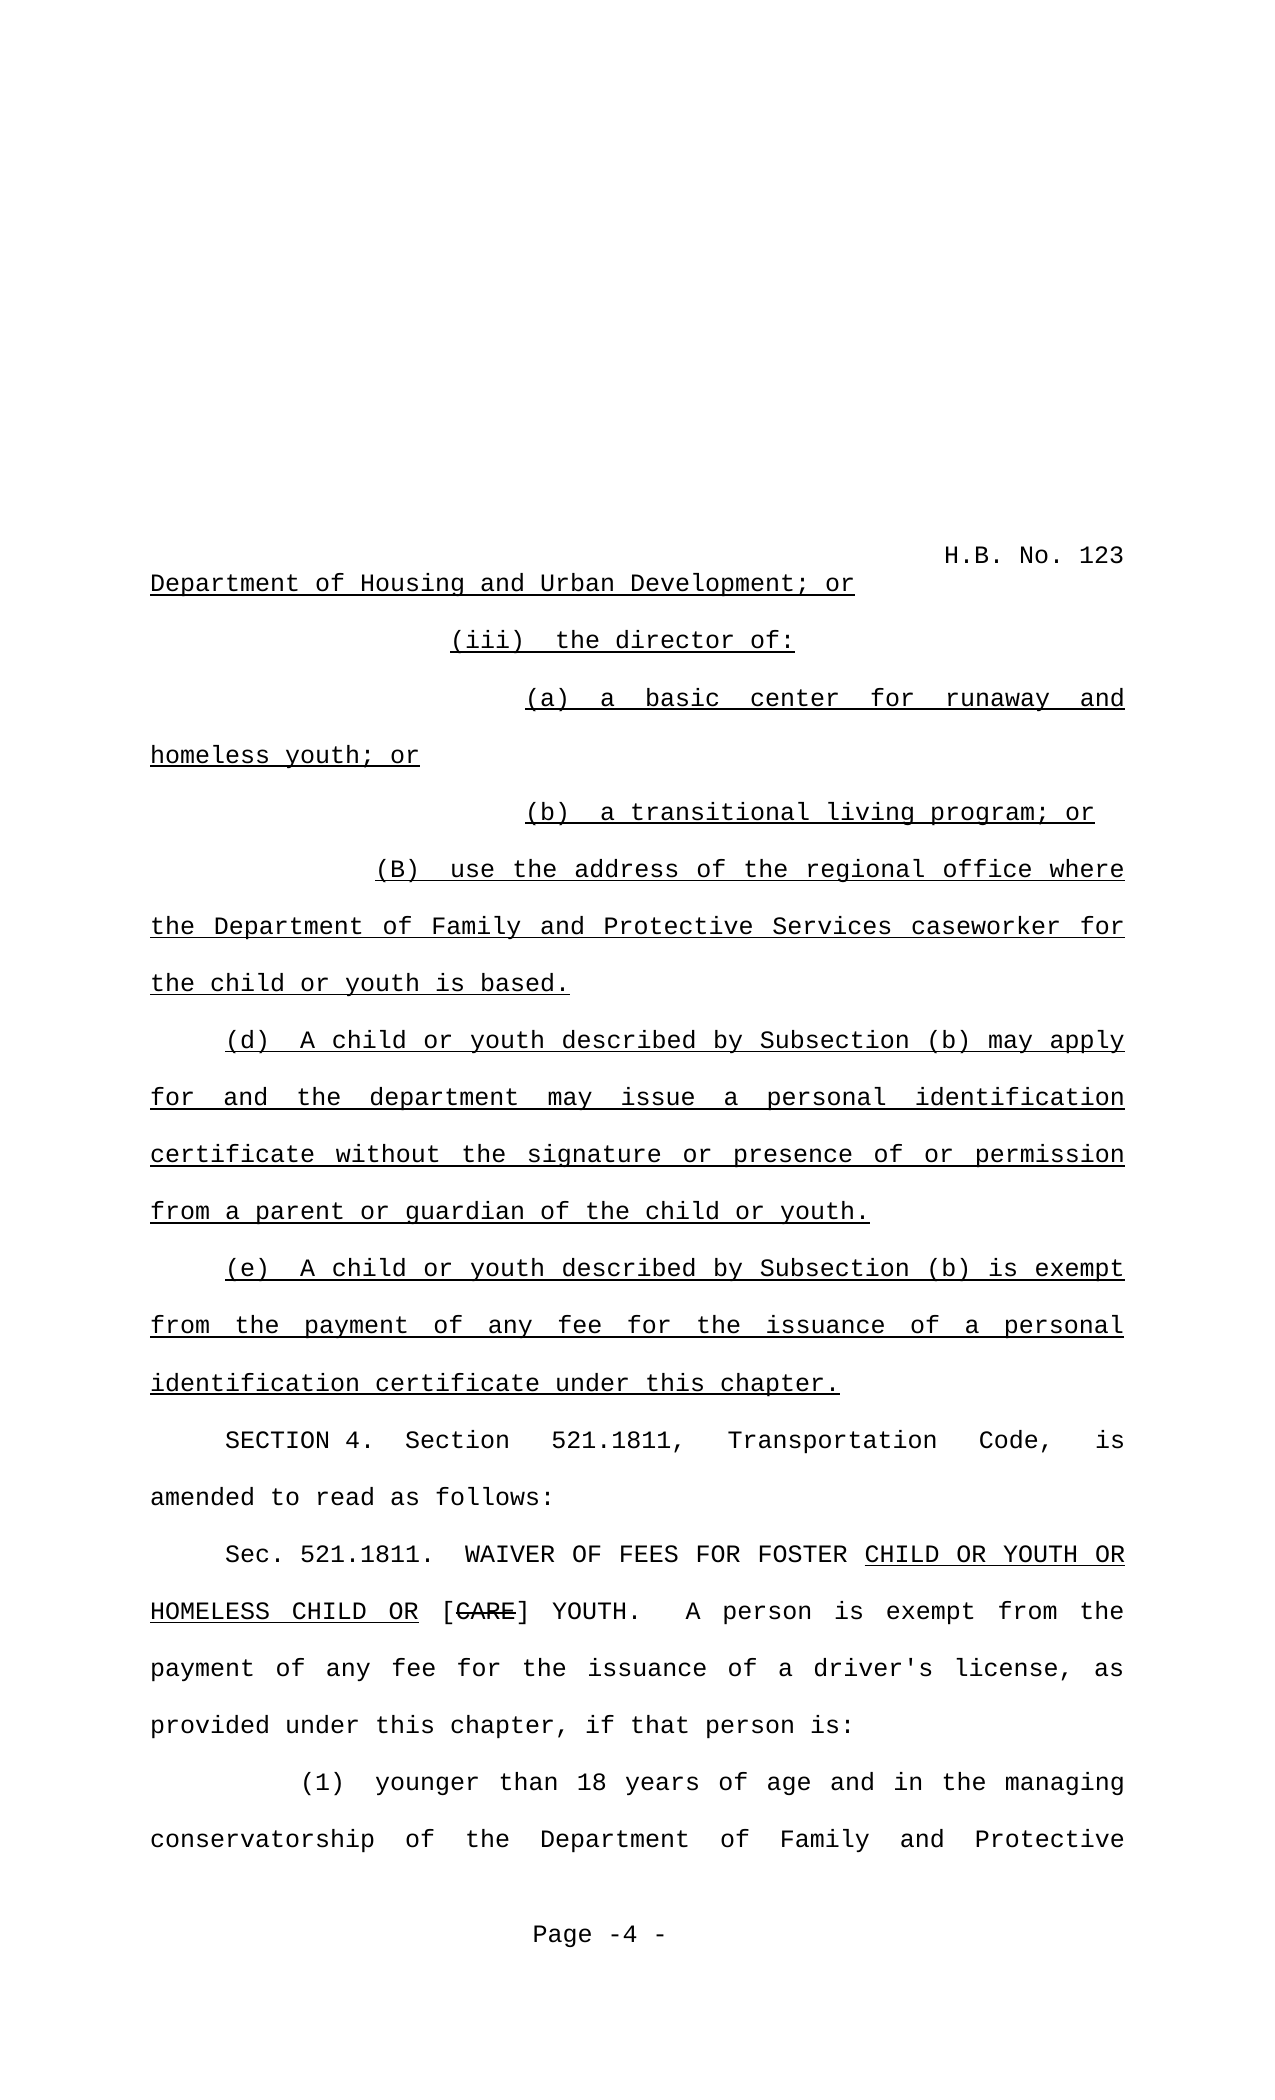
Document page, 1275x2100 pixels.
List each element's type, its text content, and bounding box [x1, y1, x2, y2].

text (d) A child or youth described by Subsection (b) may apply for and the department may issue a personal identification certificate without the signature or presence of or permission from a parent or guardian of the child or youth. [150, 1167, 1125, 1227]
text (iii) the director of: [150, 628, 1125, 656]
text (a) a basic center for runaway and homeless youth; or [150, 685, 1125, 771]
text (e) A child or youth described by Subsection (b) is exempt from the payment of any fee for the issuance of a personal identification certificate under this chapter. [150, 1256, 1125, 1398]
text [150, 571, 1125, 599]
text Sec. 521.1811. WAIVER OF FEES FOR FOSTER CHILD OR YOUTH OR HOMELESS CHILD OR [CARE] YOUTH. A person is exempt from the payment of any fee for the issuance of a driver's license, as provided under this chapter, if that person is: [150, 1541, 1125, 1741]
text (b) a transitional living program; or [150, 799, 1125, 828]
text (B) use the address of the regional office where the Department of Family and Protective Services caseworker for the child or youth is based. [150, 938, 1125, 999]
text (d) A child or youth described by Subsection (b) may apply for and the department may issue a personal identification certificate without the signature or presence of or permission from a parent or guardian of the child or youth. [150, 1027, 1125, 1108]
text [150, 1769, 1125, 1855]
text (B) use the address of the regional office where the Department of Family and Protective Services caseworker for the child or youth is based. [150, 856, 1125, 937]
text SECTION 4. Section 521.1811, Transportation Code, is amended to read as follows: [150, 1427, 1125, 1513]
text (d) A child or youth described by Subsection (b) may apply for and the department may issue a personal identification certificate without the signature or presence of or permission from a parent or guardian of the child or youth. [150, 1110, 1125, 1165]
